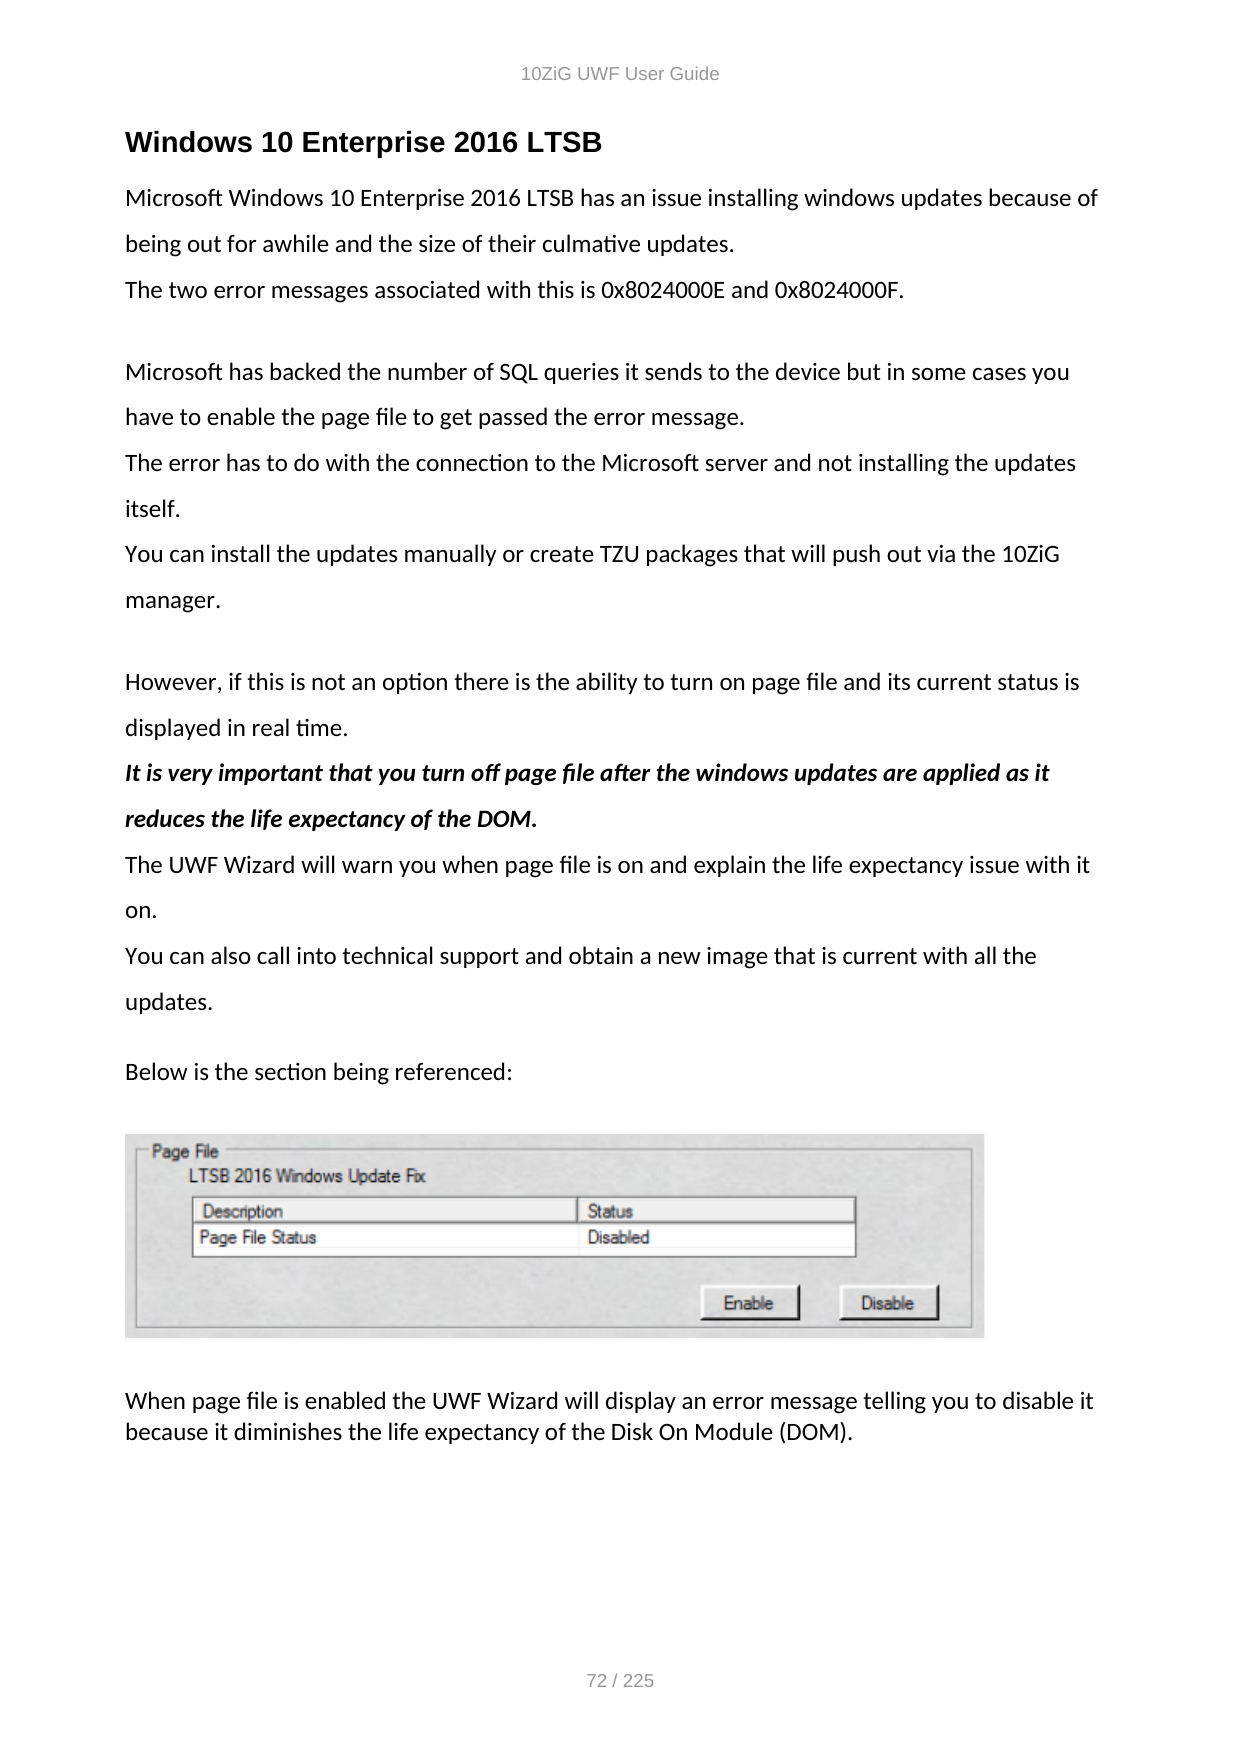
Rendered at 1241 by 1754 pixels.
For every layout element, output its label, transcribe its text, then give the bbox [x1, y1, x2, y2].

text Windows 10 Enterprise 2016 LTSB [125, 125, 1115, 158]
text It is very important that you turn off page file after the windows updates are applied as it reduces the life expectancy of the DOM. [125, 757, 1115, 834]
text The two error messages associated with this is 0x8024000E and 0x8024000F. [125, 274, 1115, 304]
text The UWF Wizard will warn you when page file is on and explain the life expectancy issue with it on. [125, 849, 1115, 925]
text The error has to do with the connection to the Microsoft server and not installing the updates itself. [125, 447, 1115, 523]
text Microsoft has backed the number of SQL queries it sends to the device but in some cases you have to enable the page file to get passed the error message. [125, 356, 1115, 432]
text When page file is enabled the UWF Wizard will display an error message telling you to disable it because it diminishes the life expectancy of the Disk On Module (DOM). [125, 1385, 1115, 1446]
text You can also call into technical support and obtain a new image that is current with all the updates. [125, 940, 1115, 1017]
text You can install the updates manually or create TZU packages that will push out via the 10ZiG manager. [125, 538, 1115, 615]
text Microsoft Windows 10 Enterprise 2016 LTSB has an issue installing windows updates because of being out for awhile and the size of their culmative updates. [125, 182, 1115, 259]
text Below is the section being referenced: [125, 1056, 1115, 1086]
picture [125, 1134, 985, 1338]
text However, if this is not an option there is the ability to turn on page file and its current status is displayed in real time. [125, 666, 1115, 742]
